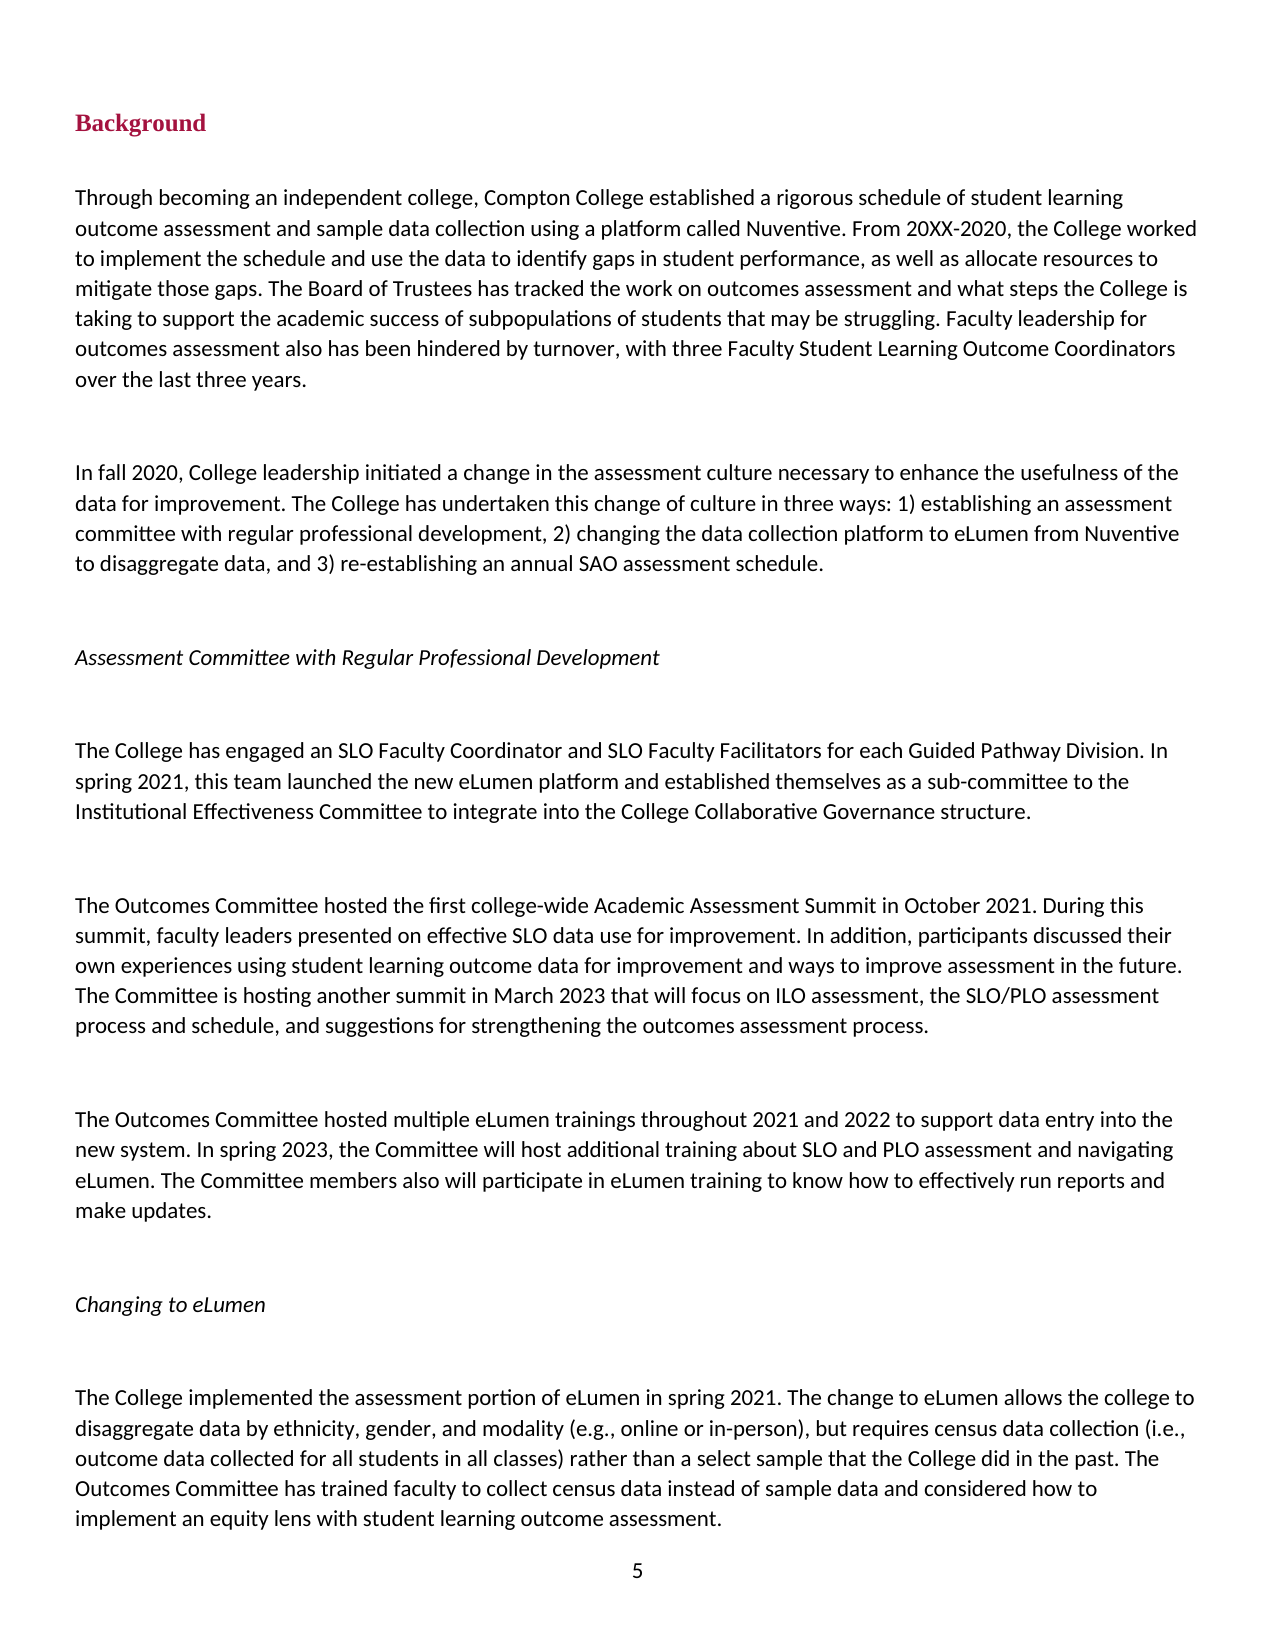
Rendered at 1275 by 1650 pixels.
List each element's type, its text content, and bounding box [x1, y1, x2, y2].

text The College implemented the assessment portion of eLumen in spring 2021. The change to eLumen allows the college to disaggregate data by ethnicity, gender, and modality (e.g., online or in-person), but requires census data collection (i.e., outcome data collected for all students in all classes) rather than a select sample that the College did in the past. The Outcomes Committee has trained faculty to collect census data instead of sample data and considered how to implement an equity lens with student learning outcome assessment. [75, 1383, 1200, 1532]
subtitle Background [75, 108, 1175, 137]
text In fall 2020, College leadership initiated a change in the assessment culture necessary to enhance the usefulness of the data for improvement. The College has undertaken this change of culture in three ways: 1) establishing an assessment committee with regular professional development, 2) changing the data collection platform to eLumen from Nuventive to disaggregate data, and 3) re-establishing an annual SAO assessment schedule. [75, 458, 1200, 577]
text The College has engaged an SLO Faculty Coordinator and SLO Faculty Facilitators for each Guided Pathway Division. In spring 2021, this team launched the new eLumen platform and established themselves as a sub-committee to the Institutional Effectiveness Committee to integrate into the College Collaborative Governance structure. [75, 737, 1200, 825]
text Changing to eLumen [75, 1290, 1200, 1318]
text The Outcomes Committee hosted multiple eLumen trainings throughout 2021 and 2022 to support data entry into the new system. In spring 2023, the Committee will host additional training about SLO and PLO assessment and navigating eLumen. The Committee members also will participate in eLumen training to know how to effectively run reports and make updates. [75, 1105, 1200, 1224]
text Assessment Committee with Regular Professional Development [75, 643, 1200, 671]
text Through becoming an independent college, Compton College established a rigorous schedule of student learning outcome assessment and sample data collection using a platform called Nuventive. From 20XX-2020, the College worked to implement the schedule and use the data to identify gaps in student performance, as well as allocate resources to mitigate those gaps. The Board of Trustees has tracked the work on outcomes assessment and what steps the College is taking to support the academic success of subpopulations of students that may be struggling. Faculty leadership for outcomes assessment also has been hindered by turnover, with three Faculty Student Learning Outcome Coordinators over the last three years. [75, 183, 1200, 393]
text The Outcomes Committee hosted the first college-wide Academic Assessment Summit in October 2021. During this summit, faculty leaders presented on effective SLO data use for improvement. In addition, participants discussed their own experiences using student learning outcome data for improvement and ways to improve assessment in the future. The Committee is hosting another summit in March 2023 that will focus on ILO assessment, the SLO/PLO assessment process and schedule, and suggestions for strengthening the outcomes assessment process. [75, 891, 1200, 1040]
